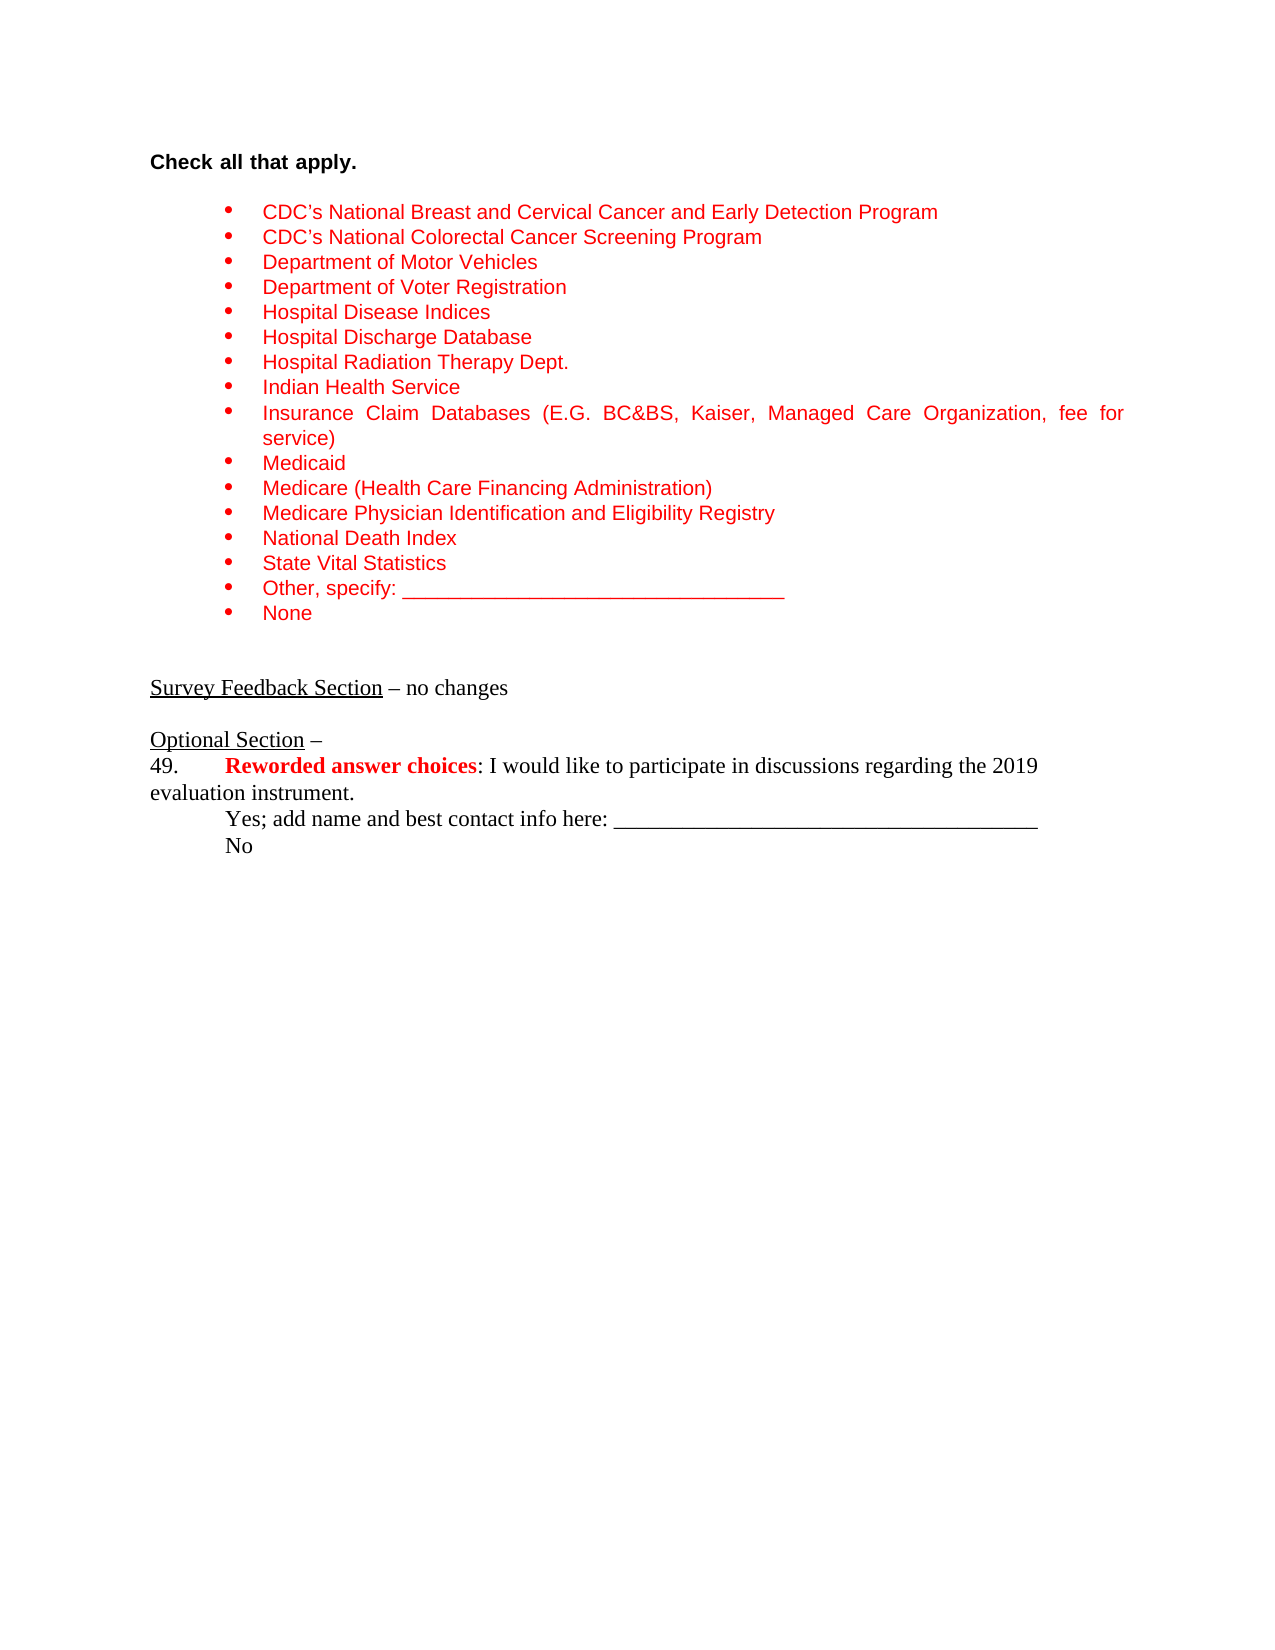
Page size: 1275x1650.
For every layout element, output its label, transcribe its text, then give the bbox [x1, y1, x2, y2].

list Department of Motor Vehicles [225, 248, 1125, 274]
text Survey Feedback Section – no changes [150, 673, 1125, 700]
text  No [150, 832, 1125, 858]
list Indian Health Service [225, 374, 1125, 399]
list Insurance Claim Databases (E.G. BC&BS, Kaiser, Managed Care Organization, fee for service) [225, 399, 1125, 449]
text  Yes; add name and best contact info here: _____________________________________ [150, 805, 1125, 832]
text 49. Reworded answer choices: I would like to participate in discussions regarding the 2019 evaluation instrument. [150, 753, 1125, 805]
text Optional Section – [150, 726, 1125, 753]
list Medicare (Health Care Financing Administration) [225, 474, 1125, 499]
list Medicaid [225, 449, 1125, 474]
list National Death Index [225, 525, 1125, 550]
list Hospital Discharge Database [225, 324, 1125, 349]
list Department of Voter Registration [225, 274, 1125, 299]
list CDC’s National Breast and Cervical Cancer and Early Detection Program [225, 198, 1125, 223]
list Hospital Disease Indices [225, 299, 1125, 324]
text Check all that apply. [150, 150, 1125, 174]
list Medicare Physician Identification and Eligibility Registry [225, 499, 1125, 525]
list Hospital Radiation Therapy Dept. [225, 349, 1125, 374]
list None [225, 600, 1125, 625]
list State Vital Statistics [225, 550, 1125, 575]
list CDC’s National Colorectal Cancer Screening Program [225, 223, 1125, 248]
list Other, specify: _________________________________ [225, 575, 1125, 600]
